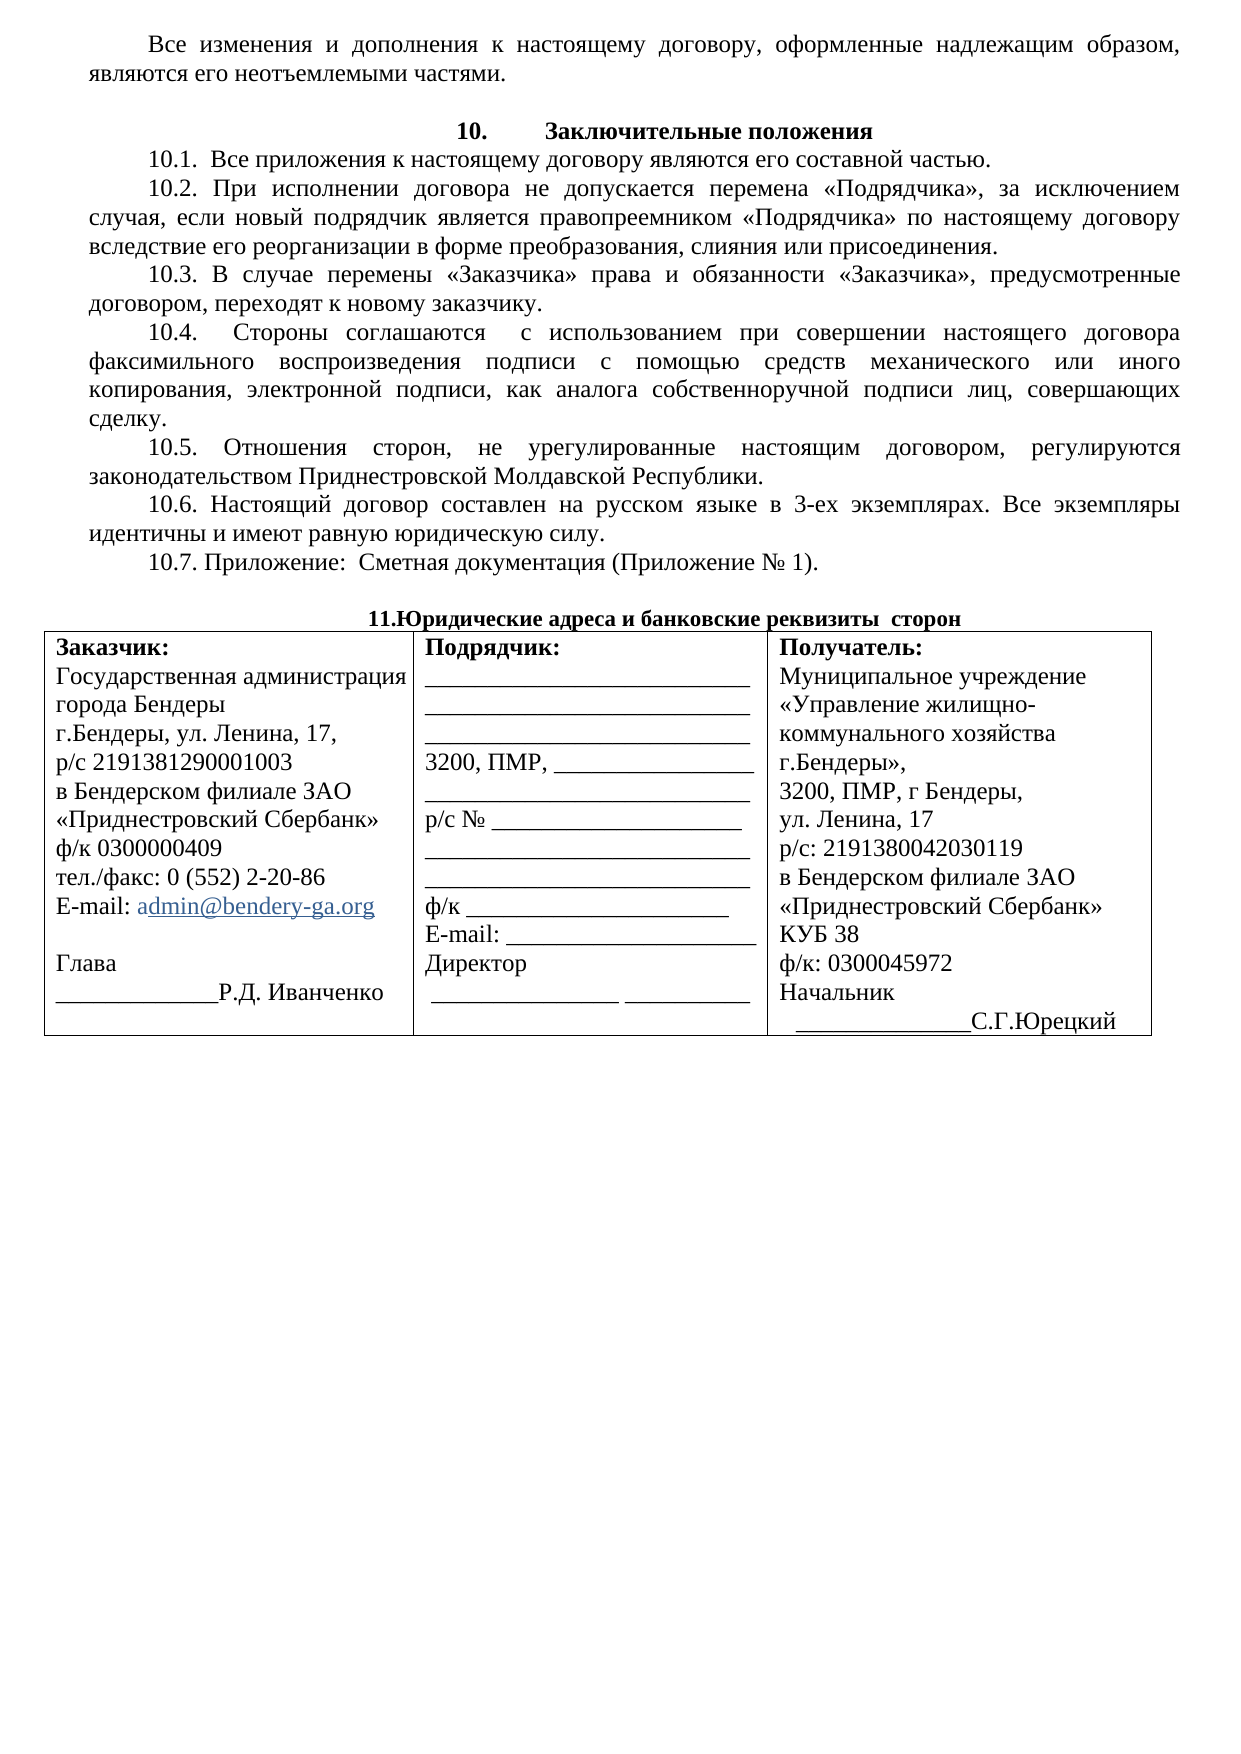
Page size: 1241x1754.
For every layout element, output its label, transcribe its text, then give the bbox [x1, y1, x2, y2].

text 10.5. Отношения сторон, не урегулированные настоящим договором, регулируются законодательством Приднестровской Молдавской Республики. [89, 432, 1181, 489]
text 10.6. Настоящий договор составлен на русском языке в 3-ех экземплярах. Все экземпляры идентичны и имеют равную юридическую силу. [89, 489, 1181, 547]
table_header Получатель: Муниципальное учреждение «Управление жилищно-коммунального хозяйства г.Бендеры», 3200, ПМР, г Бендеры, ул. Ленина, 17 р/с: 2191380042030119 в Бендерском филиале ЗАО «Приднестровский Сбербанк» КУБ 38 ф/к: 0300045972 Начальник ______________С.Г.Юрецкий [768, 632, 1151, 1034]
text 10.3. В случае перемены «Заказчика» права и обязанности «Заказчика», предусмотренные договором, переходят к новому заказчику. [89, 259, 1181, 317]
table_header Заказчик: Государственная администрация города Бендеры г.Бендеры, ул. Ленина, 17, р/с 2191381290001003 в Бендерском филиале ЗАО «Приднестровский Сбербанк» ф/к 0300000409 тел./факс: 0 (552) 2-20-86 E-mail: admin@bendery-ga.org Глава _____________Р.Д. Иванченко [45, 632, 413, 1034]
text 10.2. При исполнении договора не допускается перемена «Подрядчика», за исключением случая, если новый подрядчик является правопреемником «Подрядчика» по настоящему договору вследствие его реорганизации в форме преобразования, слияния или присоединения. [89, 173, 1181, 259]
text 10.7. Приложение: Сметная документация (Приложение № 1). [89, 547, 1181, 576]
table_header Подрядчик: ______________________________________________________________________________ 3200, ПМР, ________________ __________________________ р/с № ____________________ __________________________ __________________________ ф/к _____________________ E-mail: ____________________ Директор _______________ __________ [414, 632, 767, 1034]
text 10.1. Все приложения к настоящему договору являются его составной частью. [89, 144, 1181, 173]
text 10. Заключительные положения [89, 116, 1181, 144]
text 10.4. Стороны соглашаются с использованием при совершении настоящего договора факсимильного воспроизведения подписи с помощью средств механического или иного копирования, электронной подписи, как аналога собственноручной подписи лиц, совершающих сделку. [89, 317, 1181, 432]
text 11.Юридические адреса и банковские реквизиты сторон [89, 604, 1181, 631]
text Все изменения и дополнения к настоящему договору, оформленные надлежащим образом, являются его неотъемлемыми частями. [89, 29, 1181, 87]
